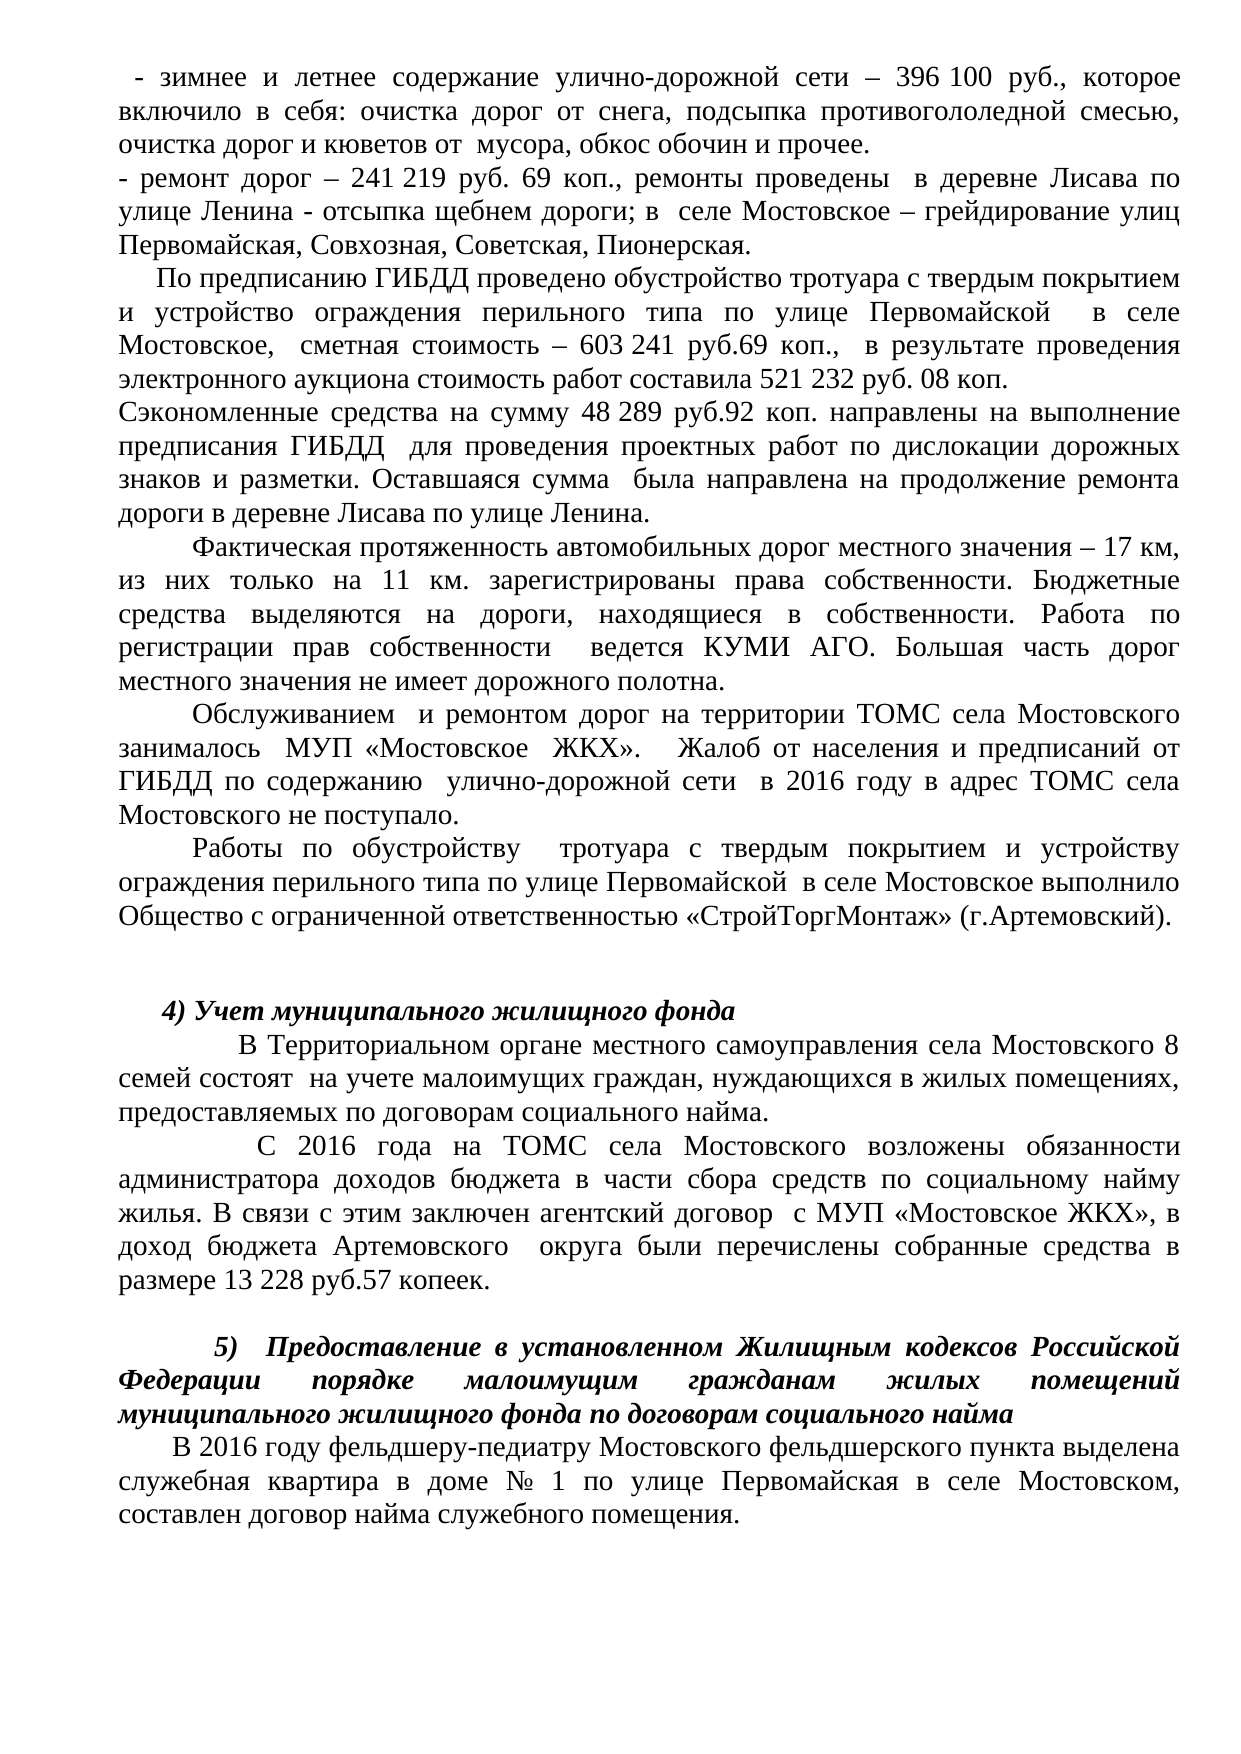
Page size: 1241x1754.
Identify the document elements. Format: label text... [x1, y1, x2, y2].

text В 2016 году фельдшеру-педиатру Мостовского фельдшерского пункта выделена служебная квартира в доме № 1 по улице Первомайская в селе Мостовском, составлен договор найма служебного помещения. [118, 1429, 1181, 1530]
text В Территориальном органе местного самоуправления села Мостовского 8 семей состоят на учете малоимущих граждан, нуждающихся в жилых помещениях, предоставляемых по договорам социального найма. [118, 1027, 1181, 1128]
text С 2016 года на ТОМС села Мостовского возложены обязанности администратора доходов бюджета в части сбора средств по социальному найму жилья. В связи с этим заключен агентский договор с МУП «Мостовское ЖКХ», в доход бюджета Артемовского округа были перечислены собранные средства в размере 13 228 руб.57 копеек. [118, 1128, 1181, 1295]
text Сэкономленные средства на сумму 48 289 руб.92 коп. направлены на выполнение предписания ГИБДД для проведения проектных работ по дислокации дорожных знаков и разметки. Оставшаяся сумма была направлена на продолжение ремонта дороги в деревне Лисава по улице Ленина. [118, 394, 1181, 529]
text По предписанию ГИБДД проведено обустройство тротуара с твердым покрытием и устройство ограждения перильного типа по улице Первомайской в селе Мостовское, сметная стоимость – 603 241 руб.69 коп., в результате проведения электронного аукциона стоимость работ составила 521 232 руб. 08 коп. [118, 260, 1181, 394]
text Работы по обустройству тротуара с твердым покрытием и устройству ограждения перильного типа по улице Первомайской в селе Мостовское выполнило Общество с ограниченной ответственностью «СтройТоргМонтаж» (г.Артемовский). [118, 831, 1181, 931]
text 4) Учет муниципального жилищного фонда [118, 993, 1181, 1027]
text Обслуживанием и ремонтом дорог на территории ТОМС села Мостовского занималось МУП «Мостовское ЖКХ». Жалоб от населения и предписаний от ГИБДД по содержанию улично-дорожной сети в 2016 году в адрес ТОМС села Мостовского не поступало. [118, 696, 1181, 831]
text - зимнее и летнее содержание улично-дорожной сети – 396 100 руб., которое включило в себя: очистка дорог от снега, подсыпка противогололедной смесью, очистка дорог и кюветов от мусора, обкос обочин и прочее. [118, 59, 1181, 160]
text Фактическая протяженность автомобильных дорог местного значения – 17 км, из них только на 11 км. зарегистрированы права собственности. Бюджетные средства выделяются на дороги, находящиеся в собственности. Работа по регистрации прав собственности ведется КУМИ АГО. Большая часть дорог местного значения не имеет дорожного полотна. [118, 529, 1181, 696]
text - ремонт дорог – 241 219 руб. 69 коп., ремонты проведены в деревне Лисава по улице Ленина - отсыпка щебнем дороги; в селе Мостовское – грейдирование улиц Первомайская, Совхозная, Советская, Пионерская. [118, 160, 1181, 260]
text 5) Предоставление в установленном Жилищным кодексов Российской Федерации порядке малоимущим гражданам жилых помещений муниципального жилищного фонда по договорам социального найма [118, 1329, 1181, 1429]
